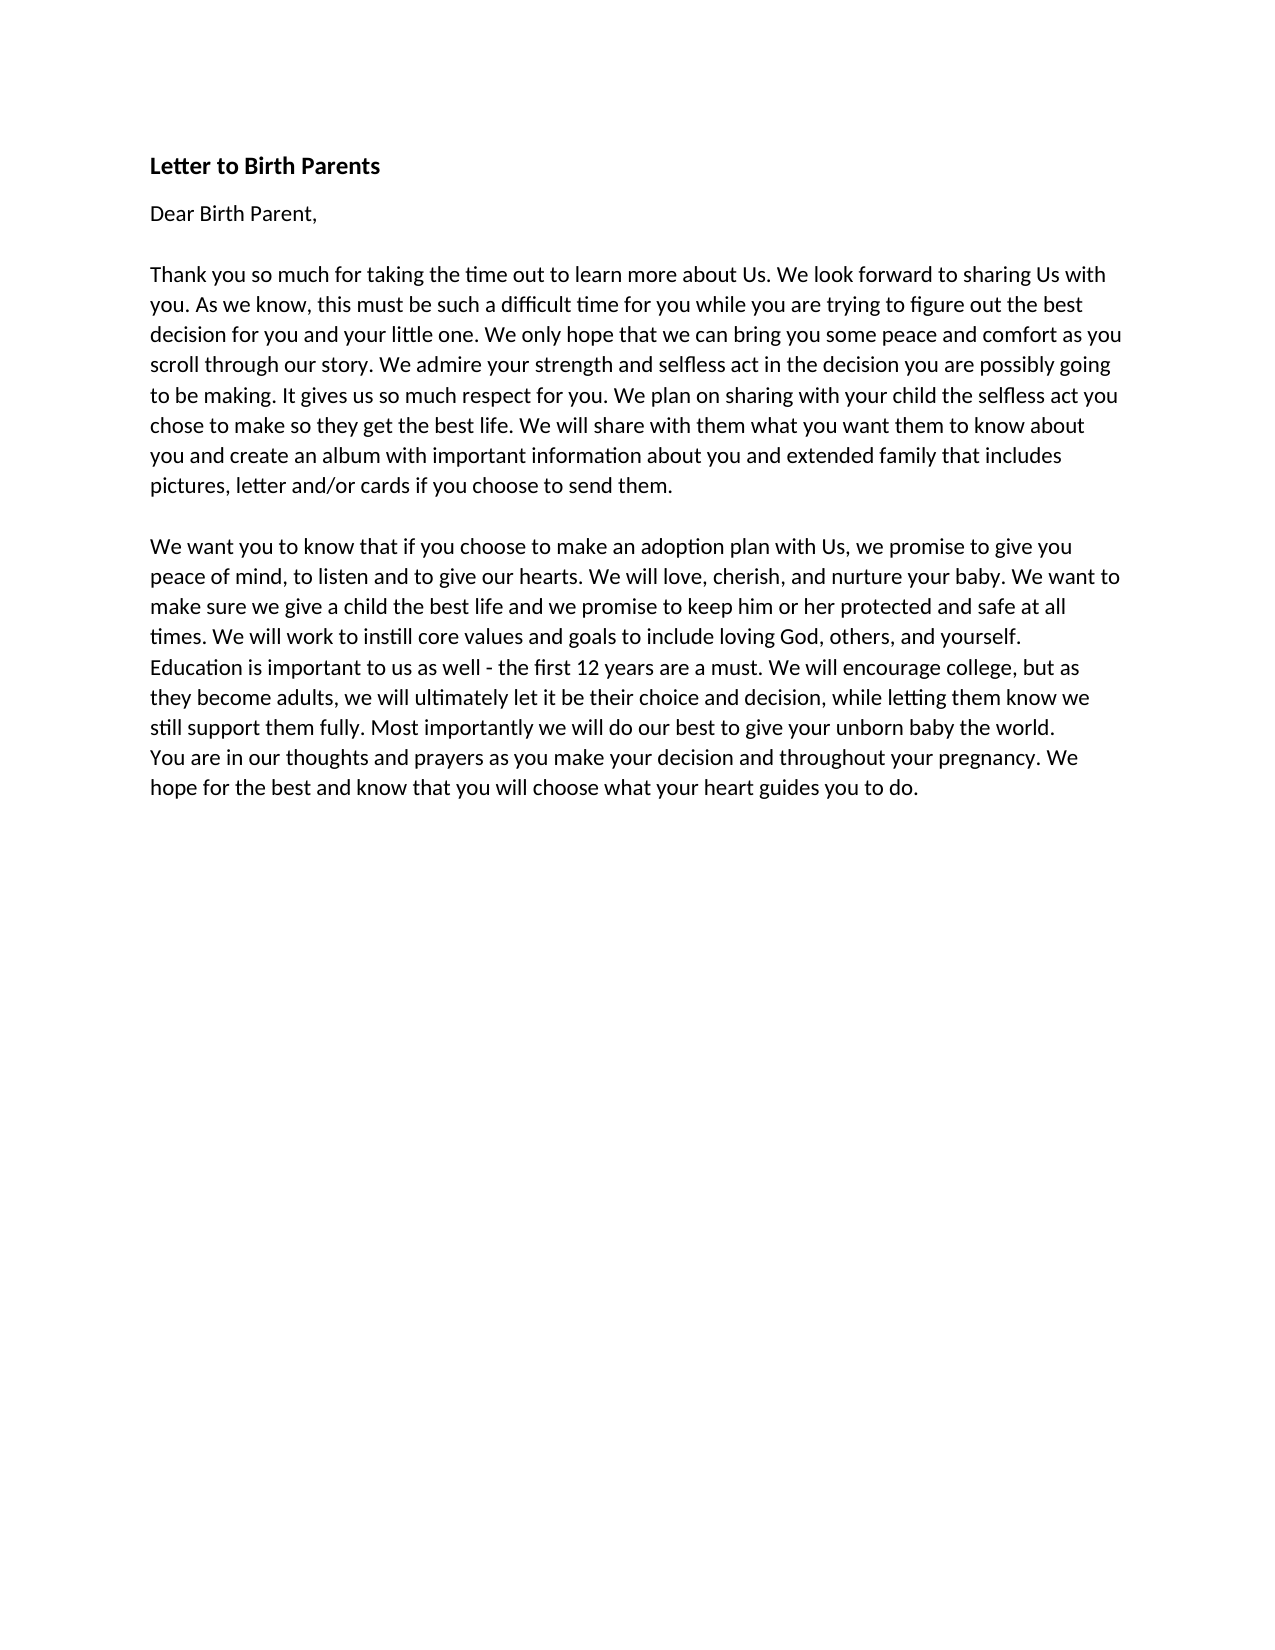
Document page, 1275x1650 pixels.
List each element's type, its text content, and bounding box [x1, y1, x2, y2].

text We want you to know that if you choose to make an adoption plan with Us, we promise to give you [150, 532, 1125, 560]
text Thank you so much for taking the time out to learn more about Us. We look forward to sharing Us with [150, 260, 1125, 288]
text You are in our thoughts and prayers as you make your decision and throughout your pregnancy. We [150, 743, 1125, 771]
text Education is important to us as well - the first 12 years are a must. We will encourage college, but as [150, 653, 1125, 681]
text make sure we give a child the best life and we promise to keep him or her protected and safe at all [150, 592, 1125, 620]
text chose to make so they get the best life. We will share with them what you want them to know about you and create an album with important information about you and extended family that includes pictures, letter and/or cards if you choose to send them. [150, 411, 1125, 499]
text times. We will work to instill core values and goals to include loving God, others, and yourself. [150, 622, 1125, 651]
text they become adults, we will ultimately let it be their choice and decision, while letting them know we still support them fully. Most importantly we will do our best to give your unborn baby the world. [150, 683, 1125, 741]
text decision for you and your little one. We only hope that we can bring you some peace and comfort as you [150, 320, 1125, 348]
text hope for the best and know that you will choose what your heart guides you to do. [150, 773, 1125, 802]
text Dear Birth Parent, [150, 199, 1125, 228]
text peace of mind, to listen and to give our hearts. We will love, cherish, and nurture your baby. We want to [150, 562, 1125, 590]
text to be making. It gives us so much respect for you. We plan on sharing with your child the selfless act you [150, 381, 1125, 409]
text Letter to Birth Parents [150, 150, 1125, 181]
text you. As we know, this must be such a difficult time for you while you are trying to figure out the best [150, 290, 1125, 318]
text scroll through our story. We admire your strength and selfless act in the decision you are possibly going [150, 351, 1125, 379]
